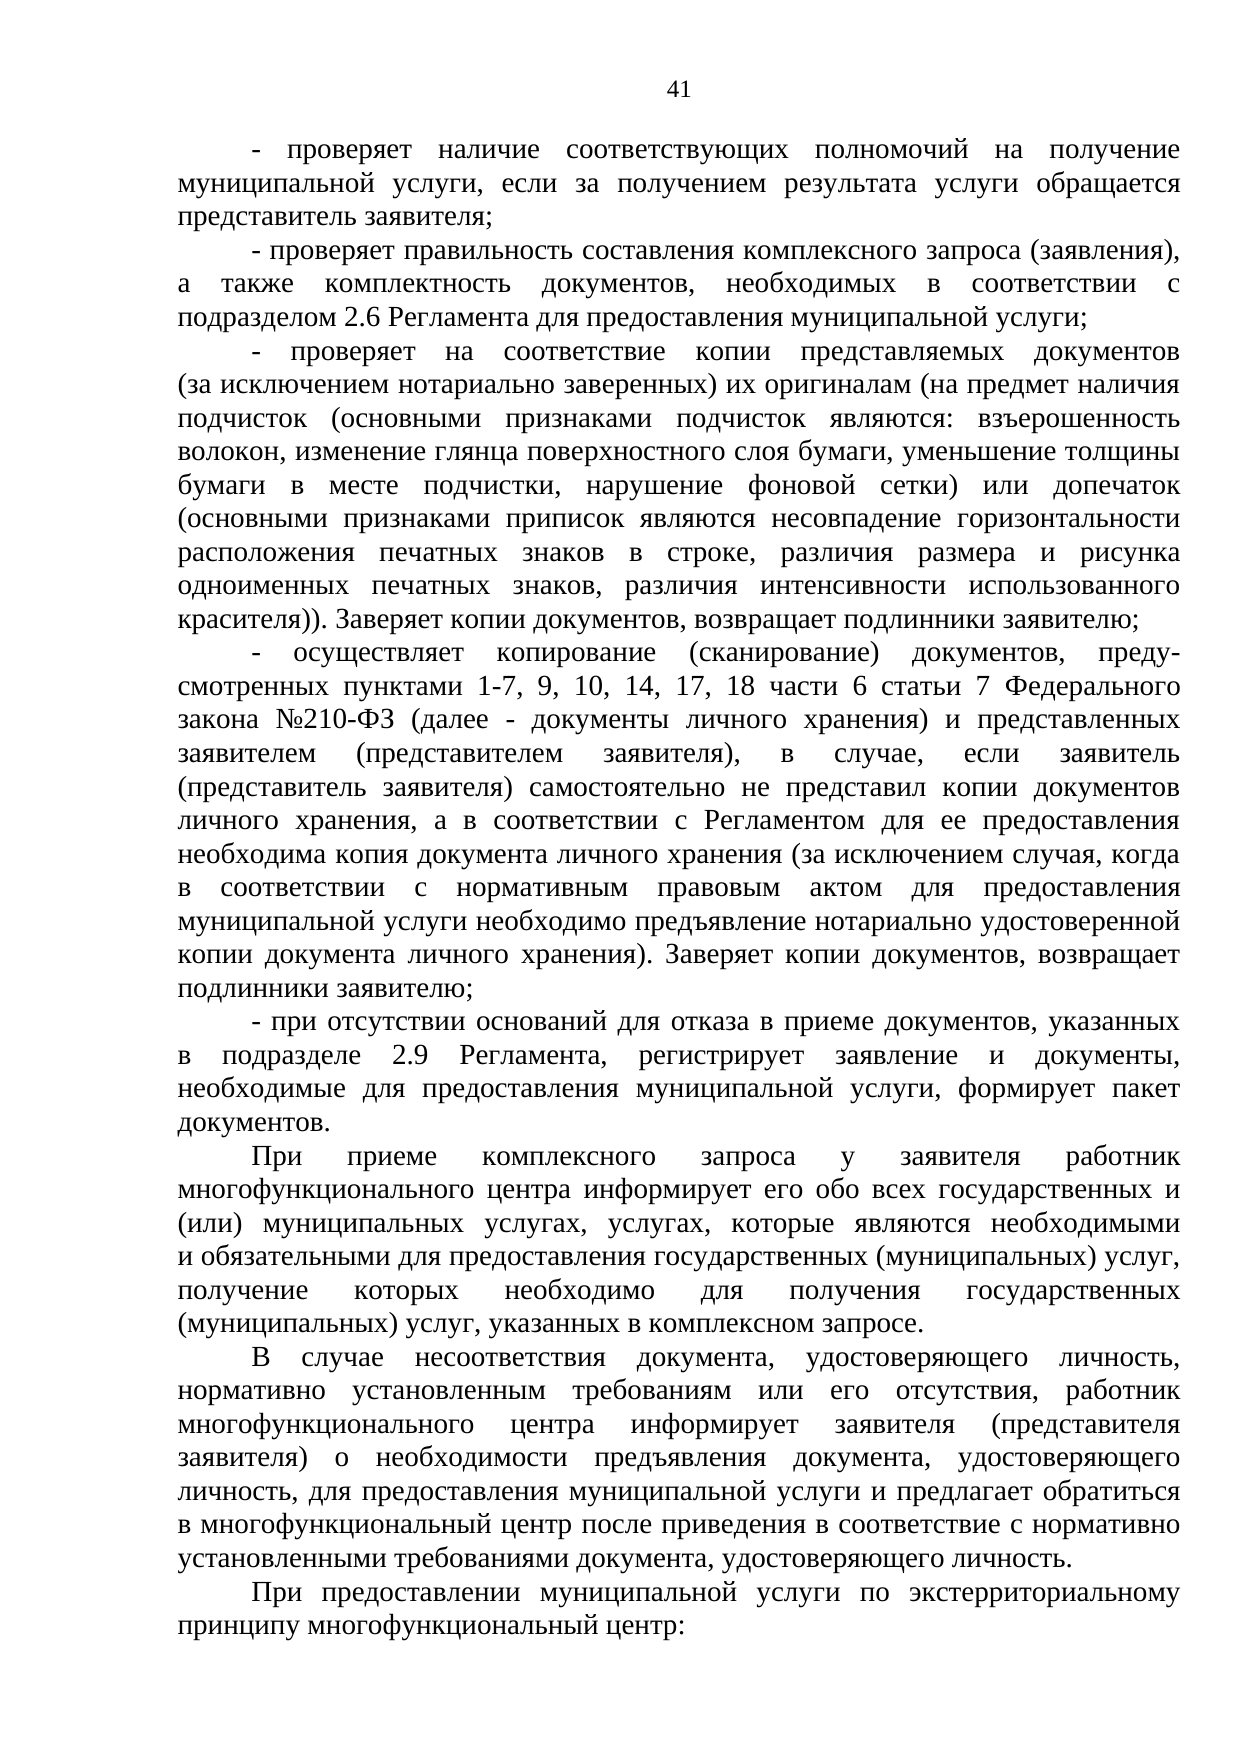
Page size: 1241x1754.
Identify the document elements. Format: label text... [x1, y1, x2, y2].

text - при отсутствии оснований для отказа в приеме документов, указанных в подразделе 2.9 Регламента, регистрирует заявление и документы, необходимые для предоставления муниципальной услуги, формирует пакет документов. [177, 1003, 1181, 1138]
text - проверяет на соответствие копии представляемых документов (за исключением нотариально заверенных) их оригиналам (на предмет наличия подчисток (основными признаками подчисток являются: взъерошенность волокон, изменение глянца поверхностного слоя бумаги, уменьшение толщины бумаги в месте подчистки, нарушение фоновой сетки) или допечаток (основными признаками приписок являются несовпадение горизонтальности расположения печатных знаков в строке, различия размера и рисунка одноименных печатных знаков, различия интенсивности использованного красителя)). Заверяет копии документов, возвращает подлинники заявителю; [177, 333, 1181, 634]
text - осуществляет копирование (сканирование) документов, преду-смотренных пунктами 1-7, 9, 10, 14, 17, 18 части 6 статьи 7 Федерального закона №210-ФЗ (далее - документы личного хранения) и представленных заявителем (представителем заявителя), в случае, если заявитель (представитель заявителя) самостоятельно не представил копии документов личного хранения, а в соответствии с Регламентом для ее предоставления необходима копия документа личного хранения (за исключением случая, когда в соответствии с нормативным правовым актом для предоставления муниципальной услуги необходимо предъявление нотариально удостоверенной копии документа личного хранения). Заверяет копии документов, возвращает подлинники заявителю; [177, 634, 1181, 1003]
text - проверяет наличие соответствующих полномочий на получение муниципальной услуги, если за получением результата услуги обращается представитель заявителя; [177, 131, 1181, 232]
text В случае несоответствия документа, удостоверяющего личность, нормативно установленным требованиям или его отсутствия, работник многофункционального центра информирует заявителя (представителя заявителя) о необходимости предъявления документа, удостоверяющего личность, для предоставления муниципальной услуги и предлагает обратиться в многофункциональный центр после приведения в соответствие с нормативно установленными требованиями документа, удостоверяющего личность. [177, 1339, 1181, 1574]
text При приеме комплексного запроса у заявителя работник многофункционального центра информирует его обо всех государственных и (или) муниципальных услугах, услугах, которые являются необходимыми и обязательными для предоставления государственных (муниципальных) услуг, получение которых необходимо для получения государственных (муниципальных) услуг, указанных в комплексном запросе. [177, 1138, 1181, 1339]
text При предоставлении муниципальной услуги по экстерриториальному принципу многофункциональный центр: [177, 1574, 1181, 1641]
text - проверяет правильность составления комплексного запроса (заявления), а также комплектность документов, необходимых в соответствии с подразделом 2.6 Регламента для предоставления муниципальной услуги; [177, 232, 1181, 333]
